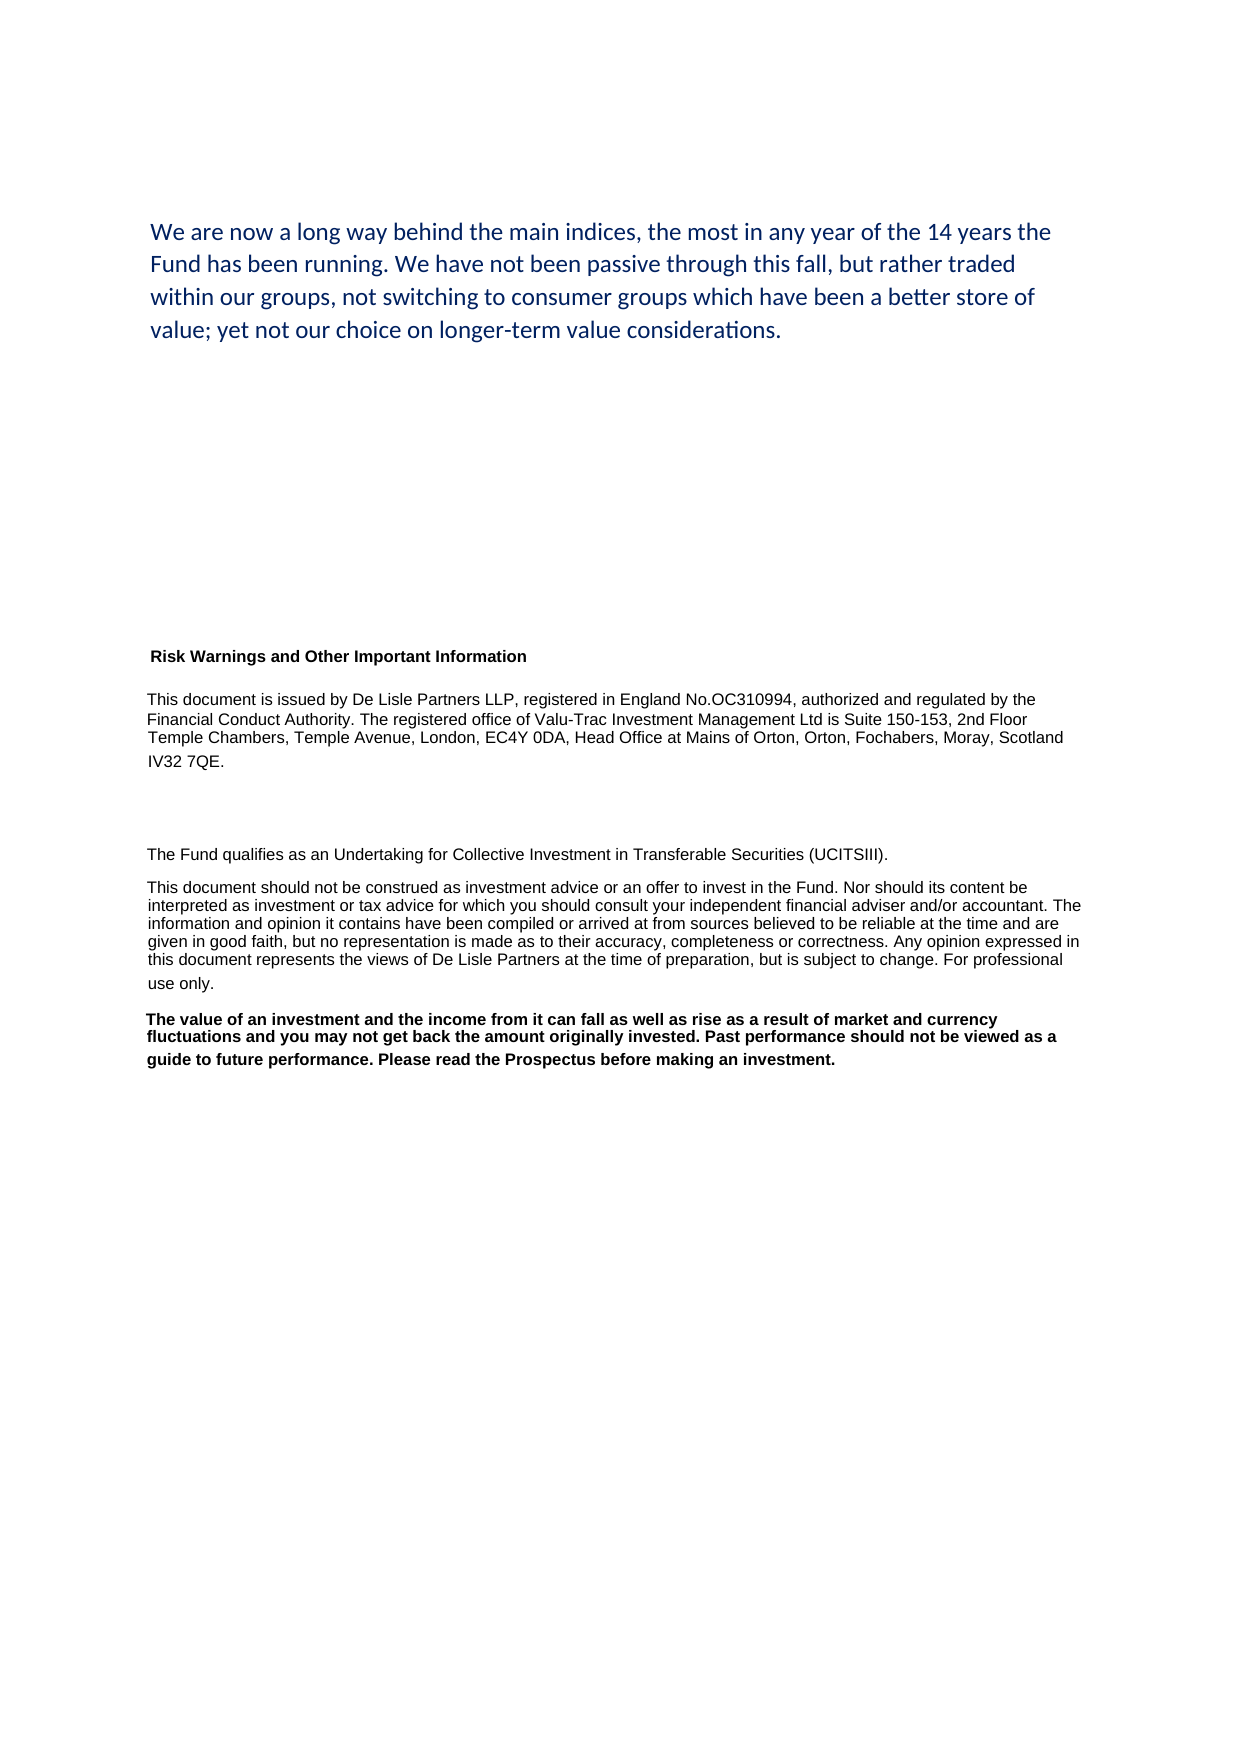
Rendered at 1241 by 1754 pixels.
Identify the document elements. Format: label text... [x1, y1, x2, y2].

text We are now a long way behind the main indices, the most in any year of the 14 years the Fund has been running. We have not been passive through this fall, but rather traded within our groups, not switching to consumer groups which have been a better store of value; yet not our choice on longer-term value considerations. [150, 216, 1084, 345]
text Financial Conduct Authority. The registered office of Valu-Trac Investment Management Ltd is Suite 150-153, 2nd Floor Temple Chambers, Temple Avenue, London, EC4Y 0DA, Head Office at Mains of Orton, Orton, Fochabers, Moray, Scotland IV32 7QE. [147, 711, 1084, 773]
text The Fund qualifies as an Undertaking for Collective Investment in Transferable Securities (UCITSIII). [147, 846, 1084, 864]
text Risk Warnings and Other Important Information [150, 647, 1084, 666]
text The value of an investment and the income from it can fall as well as rise as a result of market and currency fluctuations and you may not get back the amount originally invested. Past performance should not be viewed as a guide to future performance. Please read the Prospectus before making an investment. [146, 1011, 1084, 1071]
text This document should not be construed as investment advice or an offer to invest in the Fund. Nor should its content be interpreted as investment or tax advice for which you should consult your independent financial adviser and/or accountant. The information and opinion it contains have been compiled or arrived at from sources believed to be reliable at the time and are given in good faith, but no representation is made as to their accuracy, completeness or correctness. Any opinion expressed in this document represents the views of De Lisle Partners at the time of preparation, but is subject to change. For professional use only. [147, 880, 1084, 995]
text This document is issued by De Lisle Partners LLP, registered in England No.OC310994, authorized and regulated by the [147, 691, 1084, 708]
